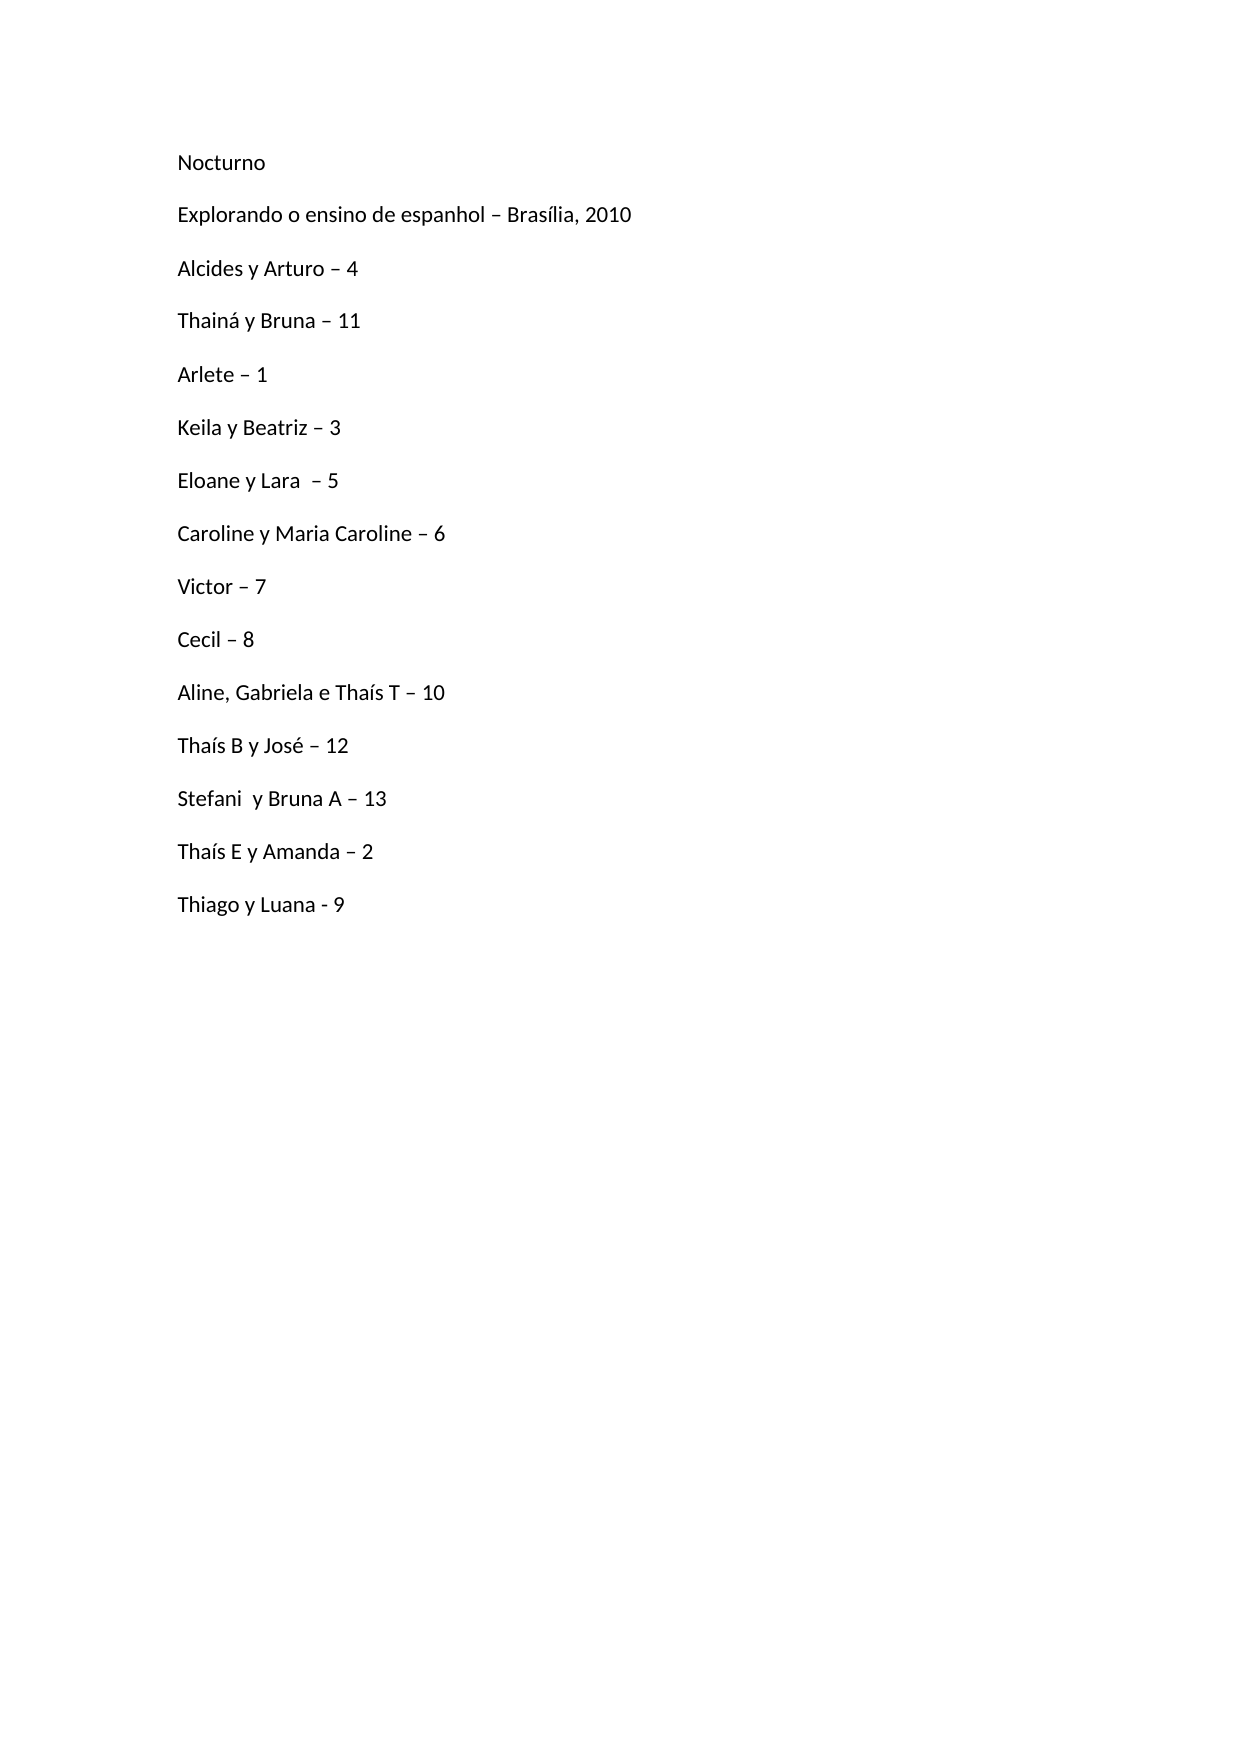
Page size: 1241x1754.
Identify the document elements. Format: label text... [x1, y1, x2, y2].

text Aline, Gabriela e Thaís T – 10 [177, 678, 1063, 706]
text Stefani y Bruna A – 13 [177, 784, 1063, 812]
text Thaís E y Amanda – 2 [177, 837, 1063, 865]
text Thiago y Luana - 9 [177, 890, 1063, 918]
text Nocturno [177, 148, 1063, 176]
text Explorando o ensino de espanhol – Brasília, 2010 [177, 201, 1063, 229]
text Alcides y Arturo – 4 [177, 254, 1063, 282]
text Arlete – 1 [177, 360, 1063, 388]
text Thainá y Bruna – 11 [177, 307, 1063, 335]
text Eloane y Lara – 5 [177, 466, 1063, 494]
text Victor – 7 [177, 572, 1063, 600]
text Keila y Beatriz – 3 [177, 413, 1063, 441]
text Cecil – 8 [177, 625, 1063, 653]
text Caroline y Maria Caroline – 6 [177, 519, 1063, 547]
text Thaís B y José – 12 [177, 731, 1063, 759]
